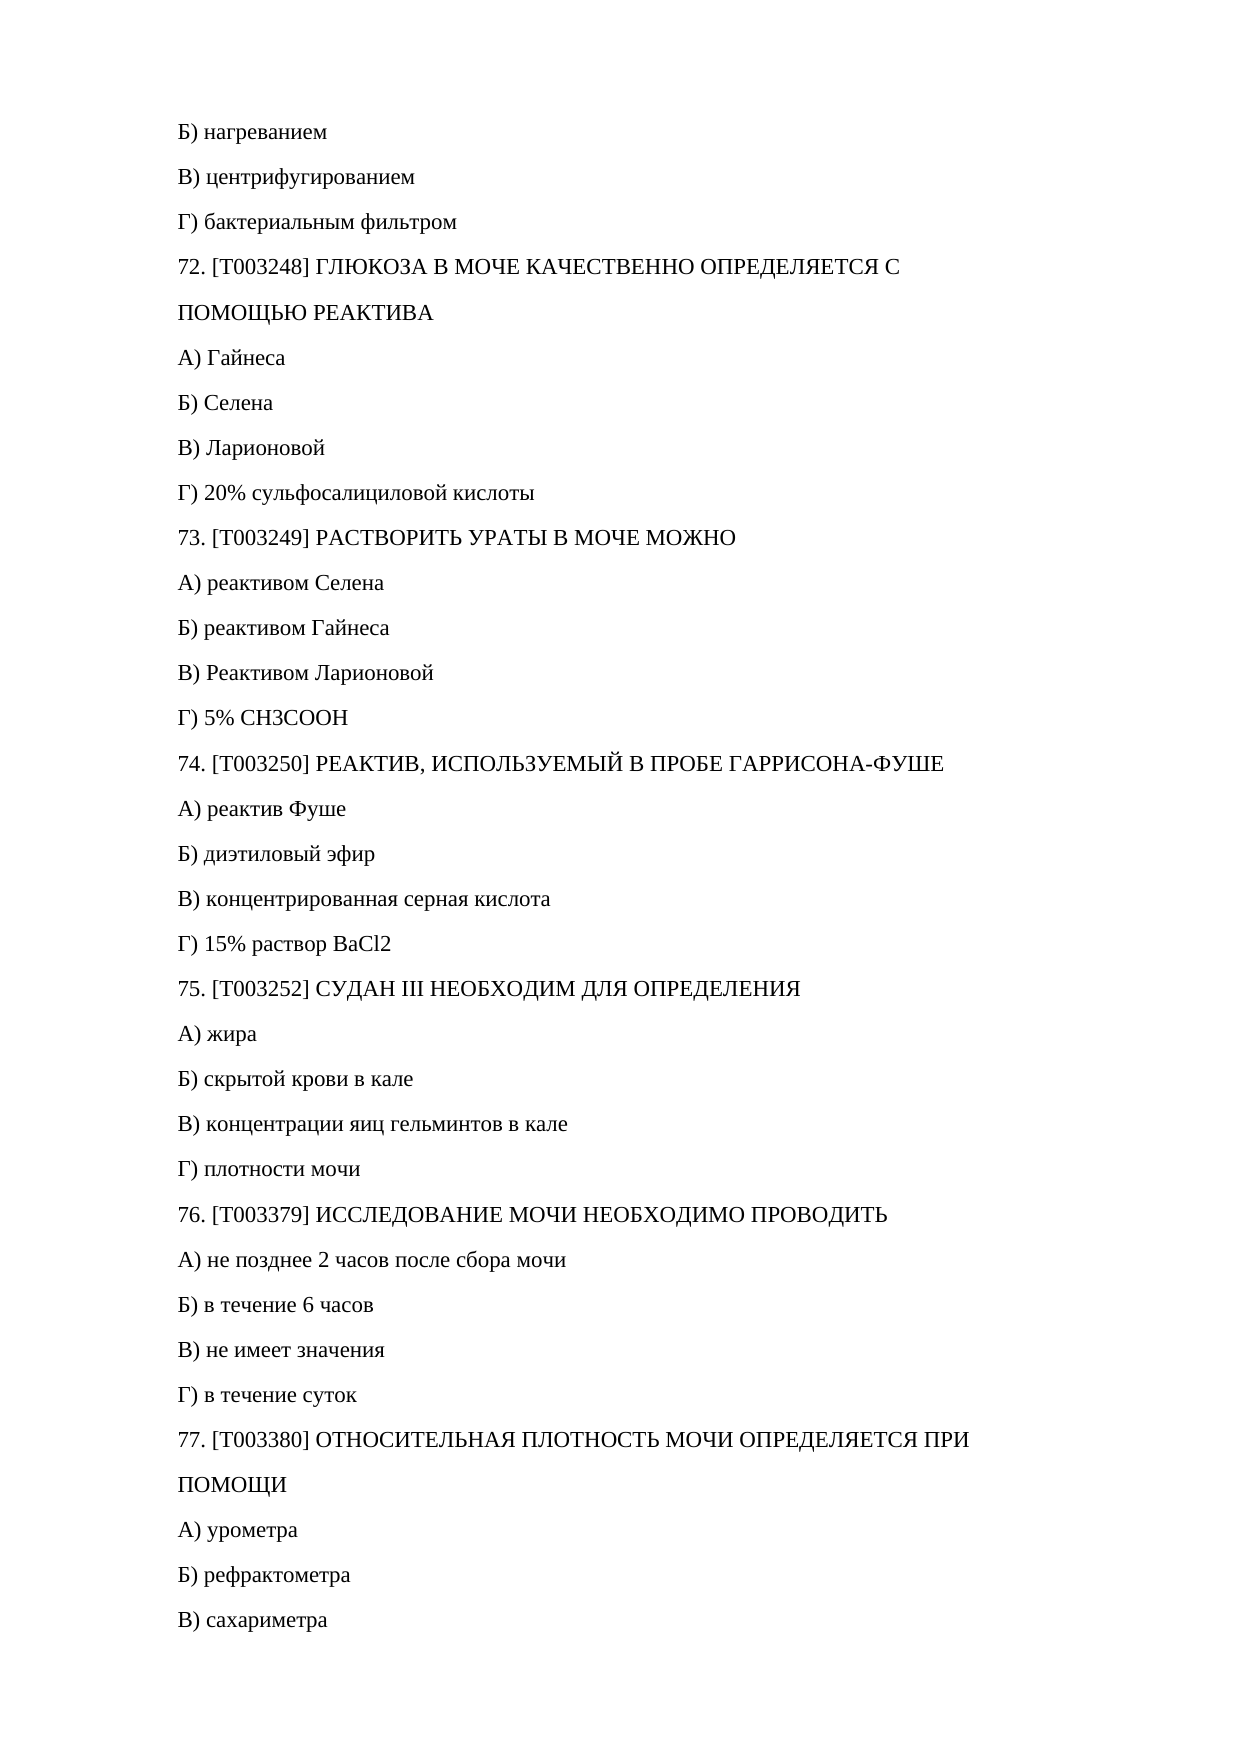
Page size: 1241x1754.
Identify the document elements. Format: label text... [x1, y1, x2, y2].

text Г) в течение суток [177, 1381, 1152, 1407]
text А) жира [177, 1020, 1152, 1047]
text Б) диэтиловый эфир [177, 840, 1152, 866]
text 73. [T003249] РАСТВОРИТЬ УРАТЫ В МОЧЕ МОЖНО [177, 524, 1152, 550]
text 74. [T003250] РЕАКТИВ, ИСПОЛЬЗУЕМЫЙ В ПРОБЕ ГАРРИСОНА-ФУШЕ [177, 749, 1152, 776]
text ПОМОЩИ [177, 1471, 1152, 1498]
text А) Гайнеса [177, 344, 1152, 370]
text 75. [T003252] СУДАН ΙΙΙ НЕОБХОДИМ ДЛЯ ОПРЕДЕЛЕНИЯ [177, 975, 1152, 1001]
text Б) в течение 6 часов [177, 1291, 1152, 1317]
text В) концентрированная серная кислота [177, 885, 1152, 911]
text А) не позднее 2 часов после сбора мочи [177, 1246, 1152, 1272]
text А) реактивом Селена [177, 569, 1152, 596]
text В) Ларионовой [177, 434, 1152, 460]
text Г) 20% сульфосалициловой кислоты [177, 479, 1152, 505]
text В) не имеет значения [177, 1336, 1152, 1362]
text В) центрифугированием [177, 163, 1152, 189]
text В) сахариметра [177, 1607, 1152, 1633]
text 76. [T003379] ИССЛЕДОВАНИЕ МОЧИ НЕОБХОДИМО ПРОВОДИТЬ [177, 1201, 1152, 1227]
text 77. [T003380] ОТНОСИТЕЛЬНАЯ ПЛОТНОСТЬ МОЧИ ОПРЕДЕЛЯЕТСЯ ПРИ [177, 1426, 1152, 1452]
text В) концентрации яиц гельминтов в кале [177, 1110, 1152, 1137]
text Б) скрытой крови в кале [177, 1065, 1152, 1092]
text ПОМОЩЬЮ РЕАКТИВА [177, 298, 1152, 325]
text 72. [T003248] ГЛЮКОЗА В МОЧЕ КАЧЕСТВЕННО ОПРЕДЕЛЯЕТСЯ С [177, 253, 1152, 280]
text Г) 5% CH3COOH [177, 704, 1152, 731]
text А) урометра [177, 1516, 1152, 1543]
text А) реактив Фуше [177, 795, 1152, 821]
text В) Реактивом Ларионовой [177, 659, 1152, 686]
text Б) Селена [177, 389, 1152, 415]
text Г) 15% раствор BaCl2 [177, 930, 1152, 956]
text Г) бактериальным фильтром [177, 208, 1152, 235]
text Б) реактивом Гайнеса [177, 614, 1152, 641]
text Б) нагреванием [177, 118, 1152, 144]
text Б) рефрактометра [177, 1561, 1152, 1588]
text Г) плотности мочи [177, 1156, 1152, 1182]
